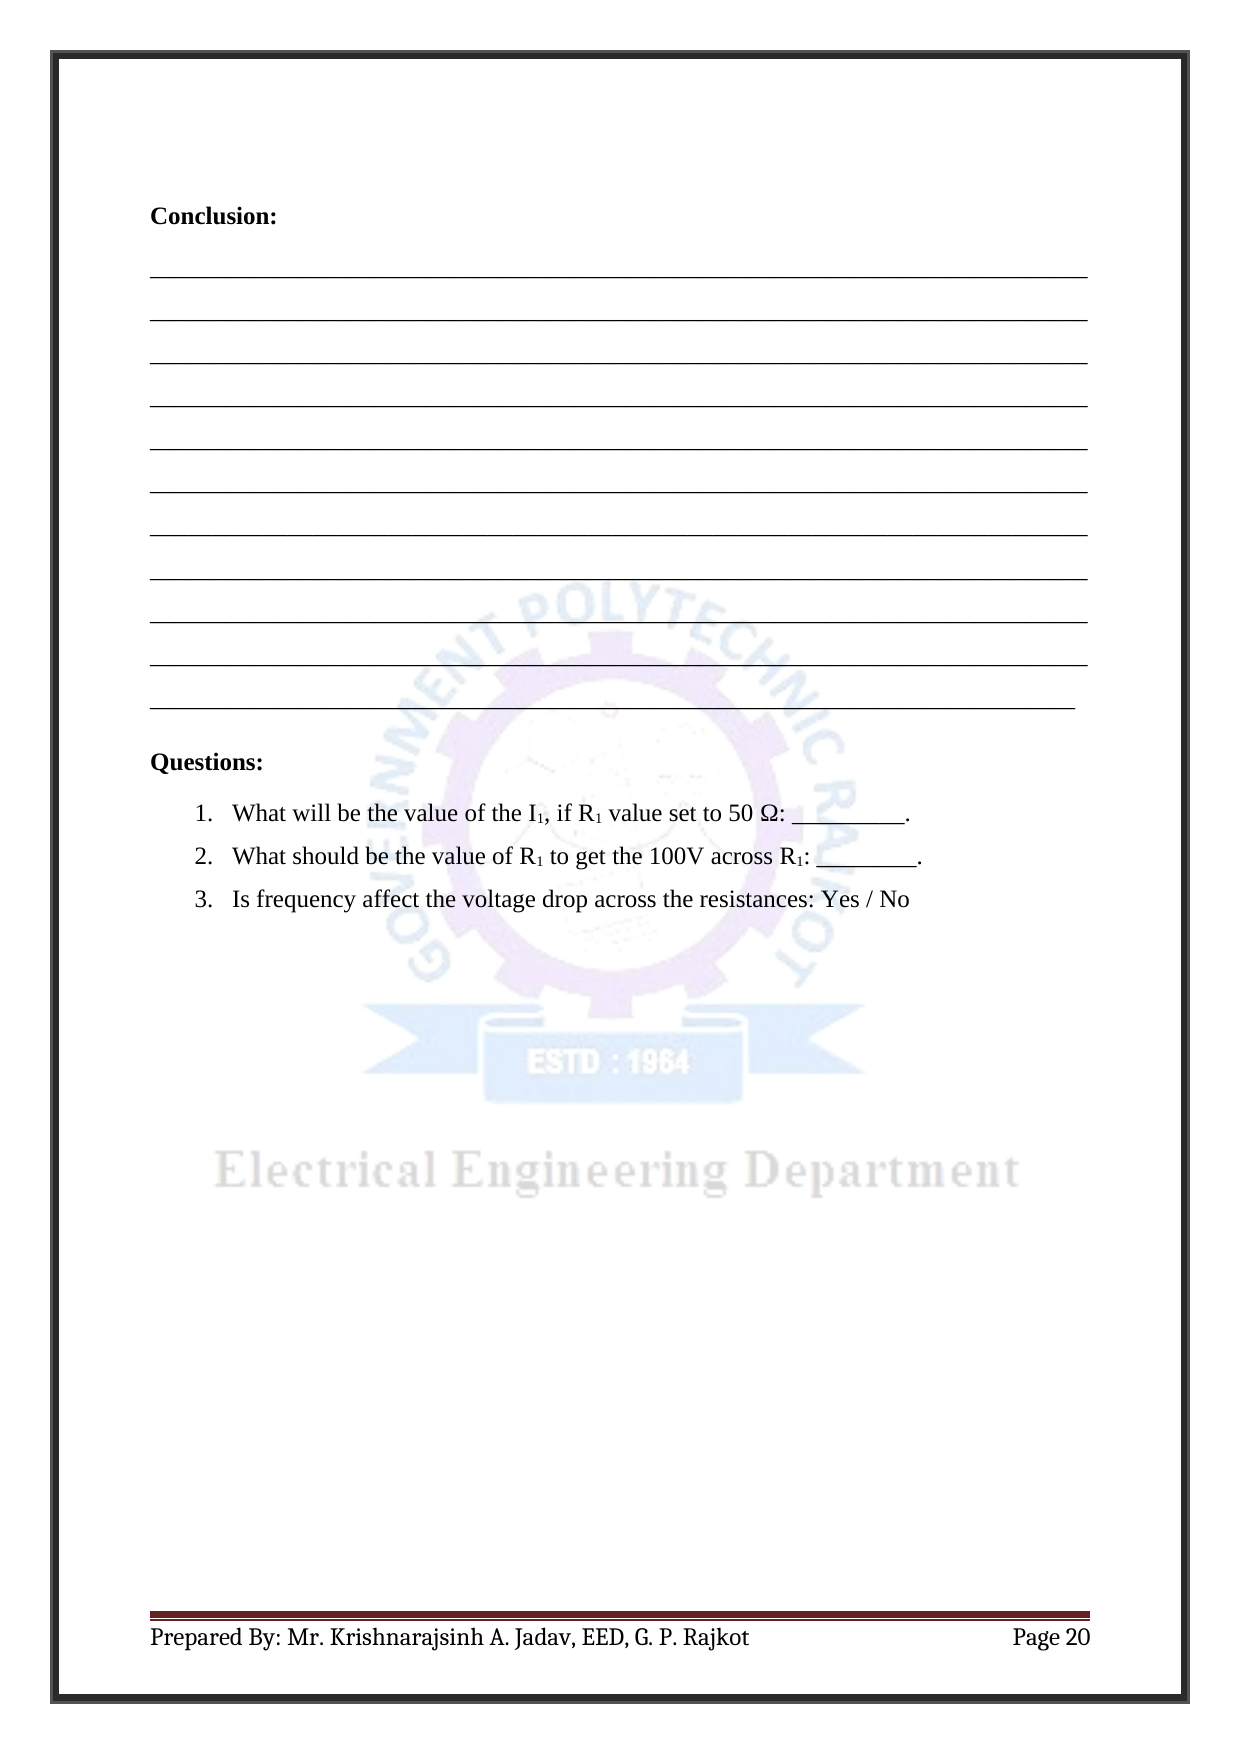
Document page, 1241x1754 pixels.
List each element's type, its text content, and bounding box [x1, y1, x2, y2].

list What will be the value of the I1, if R1 value set to 50 Ω: _________. [194, 798, 1090, 827]
text Questions: [150, 747, 1090, 776]
list Is frequency affect the voltage drop across the resistances: Yes / No [194, 884, 1090, 913]
text Conclusion: [150, 201, 1090, 230]
text ________________________________________________________________________________________________________________________________________________________________________________________________________________________________________________________________________________________________________________________________________________________________________________________________________________________________________________________________________________________________________________________________________________________________________________________________________________________________________________________________________________________________________________________________________________________________________________________________________________________________________________________ [150, 252, 1090, 712]
list What should be the value of R1 to get the 100V across R1: ________. [194, 841, 1090, 870]
